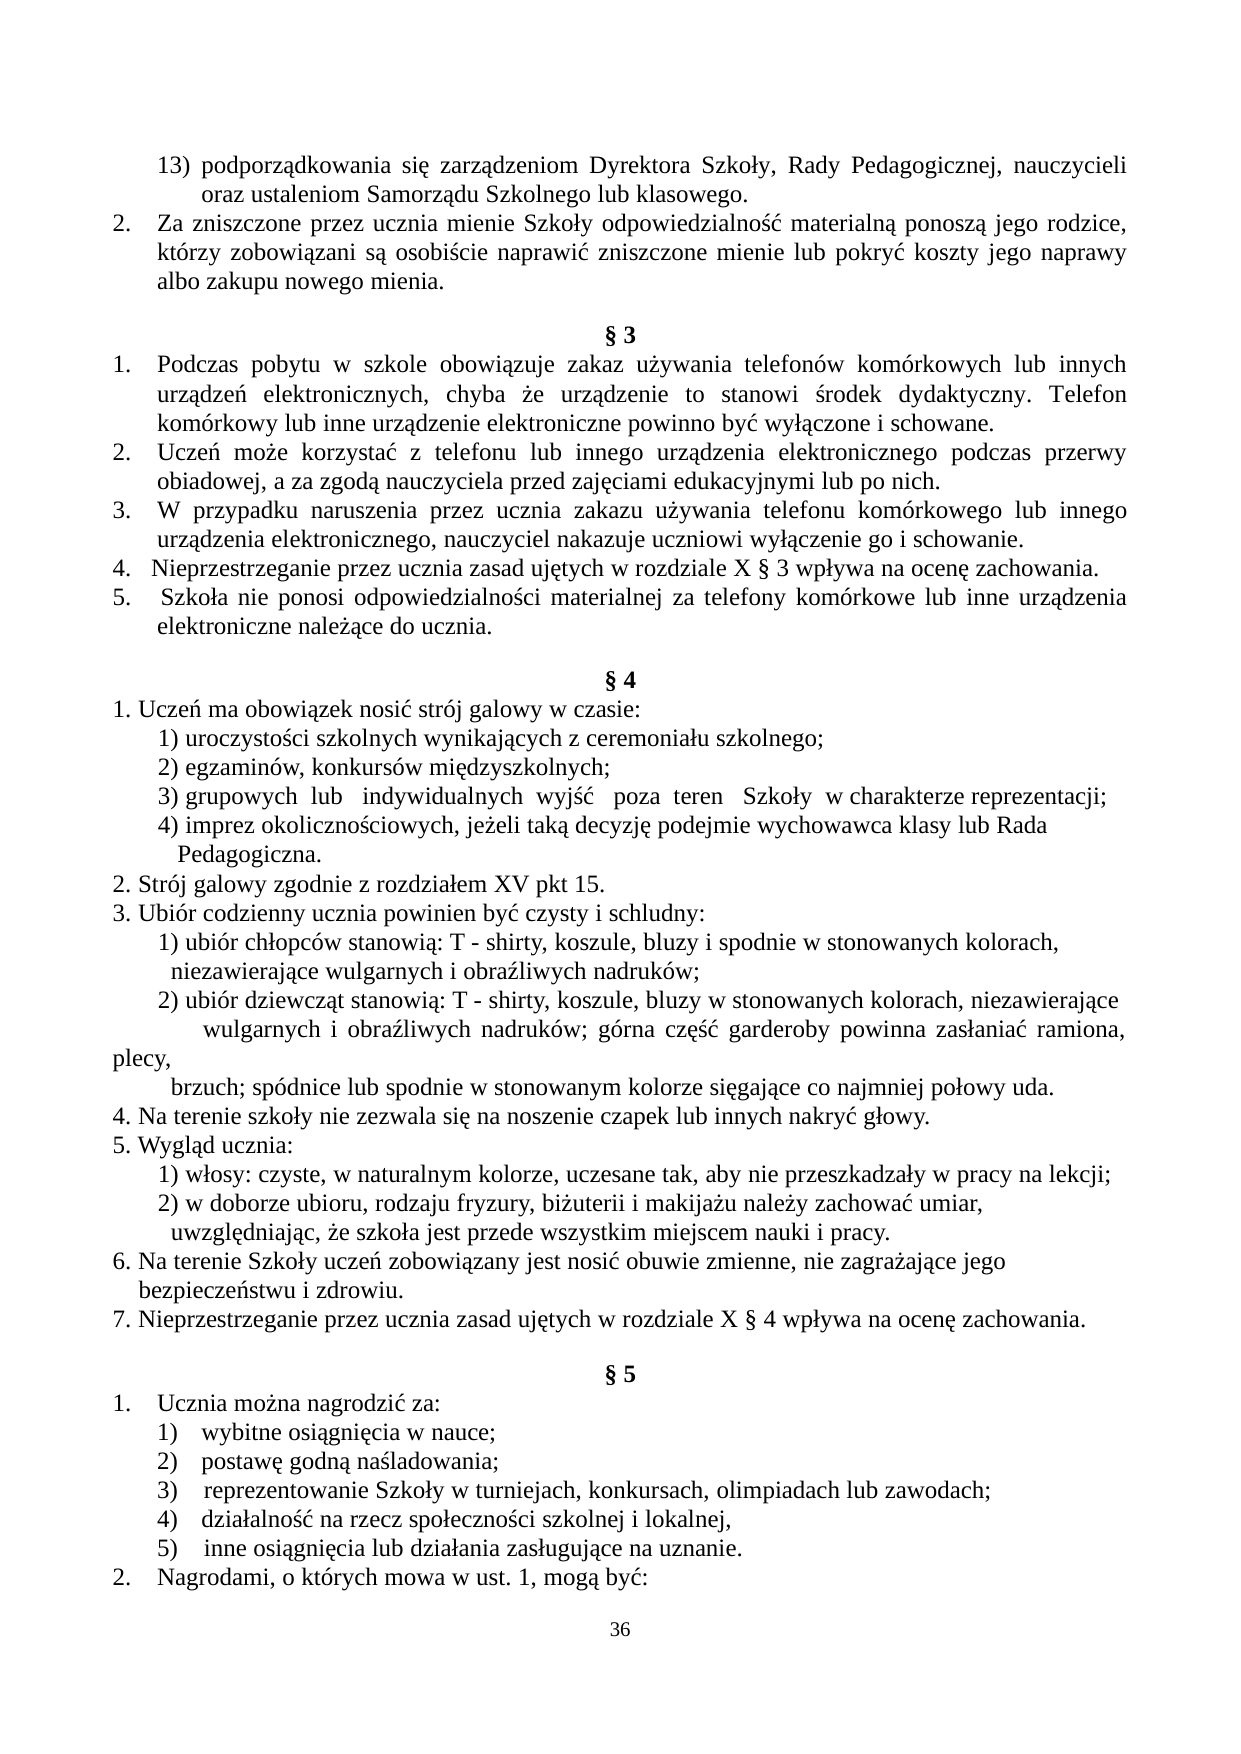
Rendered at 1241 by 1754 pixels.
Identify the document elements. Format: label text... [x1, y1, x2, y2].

text 2) w doborze ubioru, rodzaju fryzury, biżuterii i makijażu należy zachować umiar, [112, 1188, 1128, 1217]
text 3. Ubiór codzienny ucznia powinien być czysty i schludny: [112, 897, 1128, 927]
text 1) wybitne osiągnięcia w nauce; [157, 1417, 1128, 1446]
text 1. Uczeń ma obowiązek nosić strój galowy w czasie: [112, 694, 1128, 723]
text 2) egzaminów, konkursów międzyszkolnych; [112, 752, 1128, 781]
text 2. Strój galowy zgodnie z rozdziałem XV pkt 15. [112, 868, 1128, 897]
text § 5 [112, 1358, 1128, 1387]
text niezawierające wulgarnych i obraźliwych nadruków; [112, 956, 1128, 985]
text 4. Nieprzestrzeganie przez ucznia zasad ujętych w rozdziale X § 3 wpływa na ocenę zachowania. [112, 553, 1128, 582]
text 1. Ucznia można nagrodzić za: [112, 1387, 1128, 1417]
text 5) inne osiągnięcia lub działania zasługujące na uznanie. [157, 1533, 1128, 1562]
text 4. Na terenie szkoły nie zezwala się na noszenie czapek lub innych nakryć głowy. [112, 1101, 1128, 1130]
text 2. Nagrodami, o których mowa w ust. 1, mogą być: [112, 1562, 1128, 1591]
text 1. Podczas pobytu w szkole obowiązuje zakaz używania telefonów komórkowych lub innych urządzeń elektronicznych, chyba że urządzenie to stanowi środek dydaktyczny. Telefon komórkowy lub inne urządzenie elektroniczne powinno być wyłączone i schowane. [112, 349, 1128, 437]
text 1) włosy: czyste, w naturalnym kolorze, uczesane tak, aby nie przeszkadzały w pracy na lekcji; [112, 1159, 1128, 1188]
text 7. Nieprzestrzeganie przez ucznia zasad ujętych w rozdziale X § 4 wpływa na ocenę zachowania. [112, 1304, 1128, 1333]
text 13) podporządkowania się zarządzeniom Dyrektora Szkoły, Rady Pedagogicznej, nauczycieli oraz ustaleniom Samorządu Szkolnego lub klasowego. [157, 150, 1128, 208]
text 5. Wygląd ucznia: [112, 1130, 1128, 1159]
text 4) imprez okolicznościowych, jeżeli taką decyzję podejmie wychowawca klasy lub Rada [112, 810, 1128, 839]
text bezpieczeństwu i zdrowiu. [112, 1275, 1128, 1304]
text 1) uroczystości szkolnych wynikających z ceremoniału szkolnego; [112, 723, 1128, 752]
text wulgarnych i obraźliwych nadruków; górna część garderoby powinna zasłaniać ramiona, plecy, [112, 1014, 1128, 1072]
text brzuch; spódnice lub spodnie w stonowanym kolorze sięgające co najmniej połowy uda. [112, 1072, 1128, 1101]
text 2. Za zniszczone przez ucznia mienie Szkoły odpowiedzialność materialną ponoszą jego rodzice, którzy zobowiązani są osobiście naprawić zniszczone mienie lub pokryć koszty jego naprawy albo zakupu nowego mienia. [112, 208, 1128, 295]
text 4) działalność na rzecz społeczności szkolnej i lokalnej, [157, 1504, 1128, 1533]
text 1) ubiór chłopców stanowią: T - shirty, koszule, bluzy i spodnie w stonowanych kolorach, [112, 927, 1128, 956]
text 2) ubiór dziewcząt stanowią: T - shirty, koszule, bluzy w stonowanych kolorach, niezawierające [112, 985, 1128, 1014]
text 3) reprezentowanie Szkoły w turniejach, konkursach, olimpiadach lub zawodach; [157, 1475, 1128, 1504]
text § 4 [112, 665, 1128, 694]
text Pedagogiczna. [112, 839, 1128, 868]
text 2. Uczeń może korzystać z telefonu lub innego urządzenia elektronicznego podczas przerwy obiadowej, a za zgodą nauczyciela przed zajęciami edukacyjnymi lub po nich. [112, 437, 1128, 495]
text 2) postawę godną naśladowania; [157, 1446, 1128, 1475]
text 6. Na terenie Szkoły uczeń zobowiązany jest nosić obuwie zmienne, nie zagrażające jego [112, 1246, 1128, 1275]
text uwzględniając, że szkoła jest przede wszystkim miejscem nauki i pracy. [112, 1217, 1128, 1246]
text § 3 [112, 320, 1128, 349]
text 3) grupowych lub indywidualnych wyjść poza teren Szkoły w charakterze reprezentacji; [112, 781, 1128, 810]
text 5. Szkoła nie ponosi odpowiedzialności materialnej za telefony komórkowe lub inne urządzenia elektroniczne należące do ucznia. [112, 582, 1128, 640]
text 3. W przypadku naruszenia przez ucznia zakazu używania telefonu komórkowego lub innego urządzenia elektronicznego, nauczyciel nakazuje uczniowi wyłączenie go i schowanie. [112, 495, 1128, 553]
